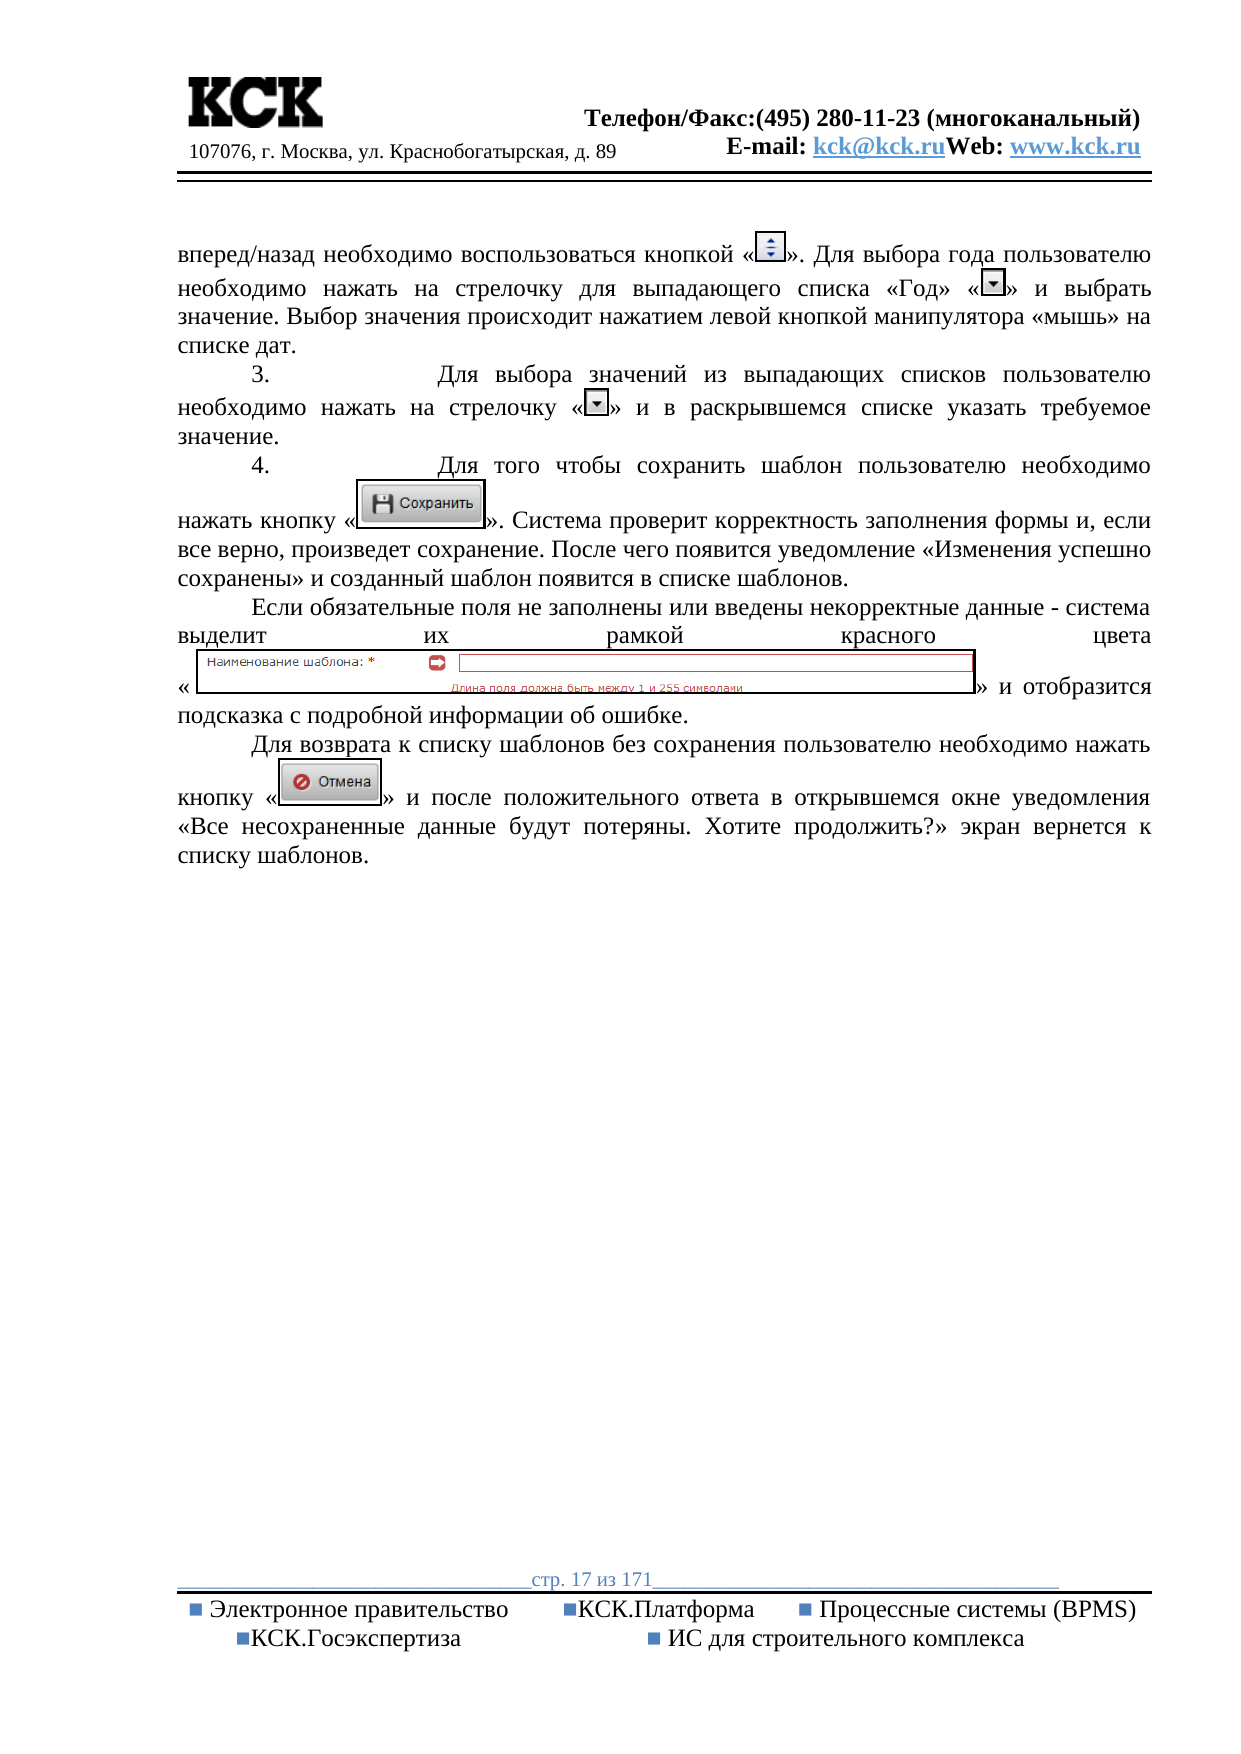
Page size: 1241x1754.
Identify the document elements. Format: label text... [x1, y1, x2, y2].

list Для выбора значений из выпадающих списков пользователю необходимо нажать на стрелочку «» и в раскрывшемся списке указать требуемое значение. [177, 359, 1152, 450]
text Если обязательные поля не заполнены или введены некорректные данные - система выделит их рамкой красного цвета « » и отобразится подсказка с подробной информации об ошибке. [177, 592, 1152, 729]
picture [983, 270, 1003, 294]
picture [358, 481, 483, 527]
list Для того чтобы сохранить шаблон пользователю необходимо нажать кнопку «». Система проверит корректность заполнения формы и, если все верно, произведет сохранение. После чего появится уведомление «Изменения успешно сохранены» и созданный шаблон появится в списке шаблонов. [177, 450, 1152, 592]
picture [188, 77, 323, 128]
picture [280, 760, 380, 804]
picture [198, 651, 973, 692]
text Для возврата к списку шаблонов без сохранения пользователю необходимо нажать кнопку «» и после положительного ответа в открывшемся окне уведомления «Все несохраненные данные будут потеряны. Хотите продолжить?» экран вернется к списку шаблонов. [177, 729, 1152, 869]
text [177, 231, 1152, 359]
picture [757, 233, 784, 260]
picture [586, 390, 607, 414]
